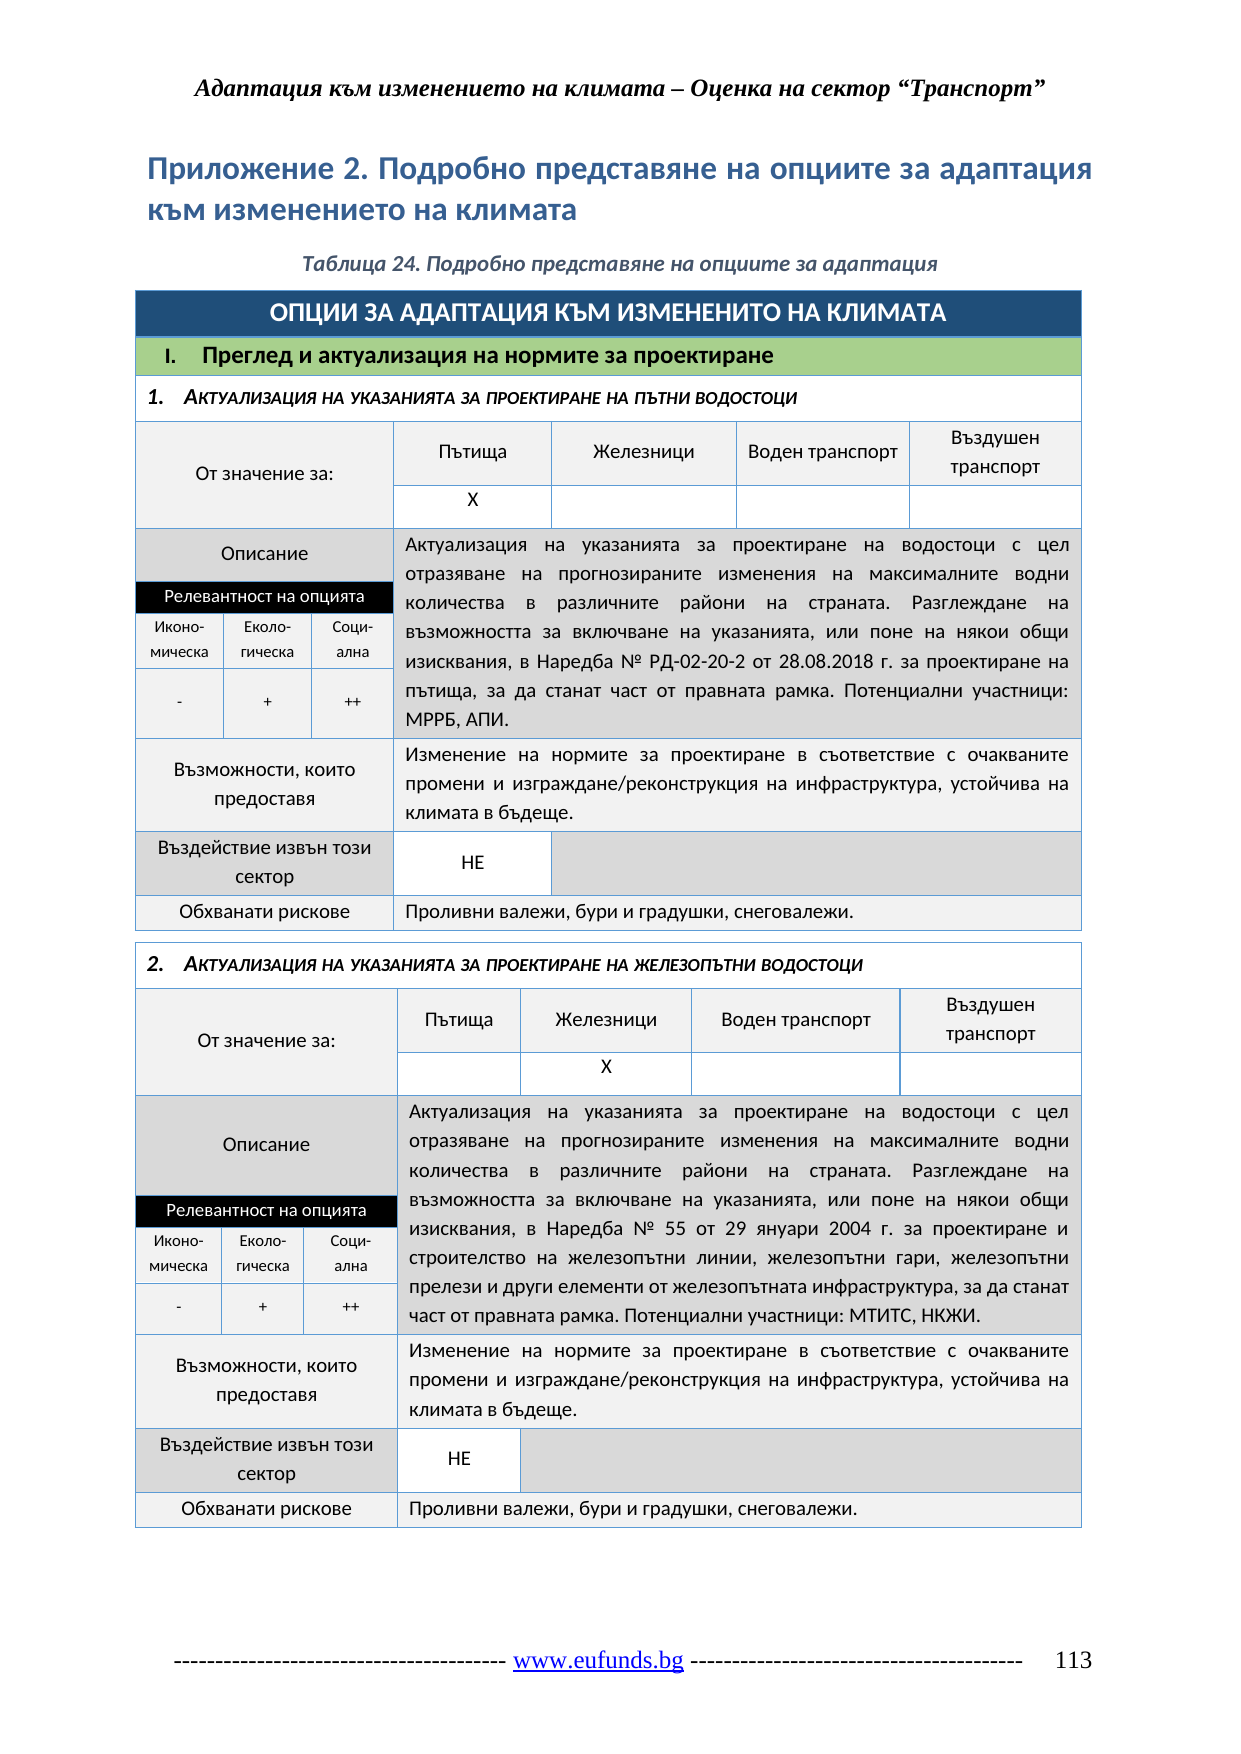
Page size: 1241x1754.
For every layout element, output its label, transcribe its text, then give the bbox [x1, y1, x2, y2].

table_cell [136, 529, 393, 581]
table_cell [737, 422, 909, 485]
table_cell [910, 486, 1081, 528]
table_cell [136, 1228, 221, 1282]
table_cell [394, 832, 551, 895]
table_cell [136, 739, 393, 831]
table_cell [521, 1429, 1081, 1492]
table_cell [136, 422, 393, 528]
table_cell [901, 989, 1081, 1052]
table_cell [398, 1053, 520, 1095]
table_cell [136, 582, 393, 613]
subtitle Приложение 2. Подробно представяне на опциите за адаптация към изменението на климата [147, 147, 1093, 228]
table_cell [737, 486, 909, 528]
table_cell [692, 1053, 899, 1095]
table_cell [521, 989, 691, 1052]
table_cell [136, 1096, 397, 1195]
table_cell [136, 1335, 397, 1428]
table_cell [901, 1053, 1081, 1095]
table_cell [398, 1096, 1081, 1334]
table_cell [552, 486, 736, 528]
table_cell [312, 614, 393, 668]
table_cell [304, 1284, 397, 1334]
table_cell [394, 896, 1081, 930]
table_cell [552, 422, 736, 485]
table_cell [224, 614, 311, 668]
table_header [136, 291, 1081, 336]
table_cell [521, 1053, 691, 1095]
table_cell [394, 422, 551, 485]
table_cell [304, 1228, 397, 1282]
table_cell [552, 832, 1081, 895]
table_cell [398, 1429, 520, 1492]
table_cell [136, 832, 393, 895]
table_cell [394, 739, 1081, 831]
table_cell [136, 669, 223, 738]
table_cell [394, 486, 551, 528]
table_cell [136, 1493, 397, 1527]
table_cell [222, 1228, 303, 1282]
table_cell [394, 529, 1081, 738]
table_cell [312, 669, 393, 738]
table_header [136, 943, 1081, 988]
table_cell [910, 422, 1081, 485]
text Таблица 24. Подробно представяне на опциите за адаптация [147, 249, 1093, 277]
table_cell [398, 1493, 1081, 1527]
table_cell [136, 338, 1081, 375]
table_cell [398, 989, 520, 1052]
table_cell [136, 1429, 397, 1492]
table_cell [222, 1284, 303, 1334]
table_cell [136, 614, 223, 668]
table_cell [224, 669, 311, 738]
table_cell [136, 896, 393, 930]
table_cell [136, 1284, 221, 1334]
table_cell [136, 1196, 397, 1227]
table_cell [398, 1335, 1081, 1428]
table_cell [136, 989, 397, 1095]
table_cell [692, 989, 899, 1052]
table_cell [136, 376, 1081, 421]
